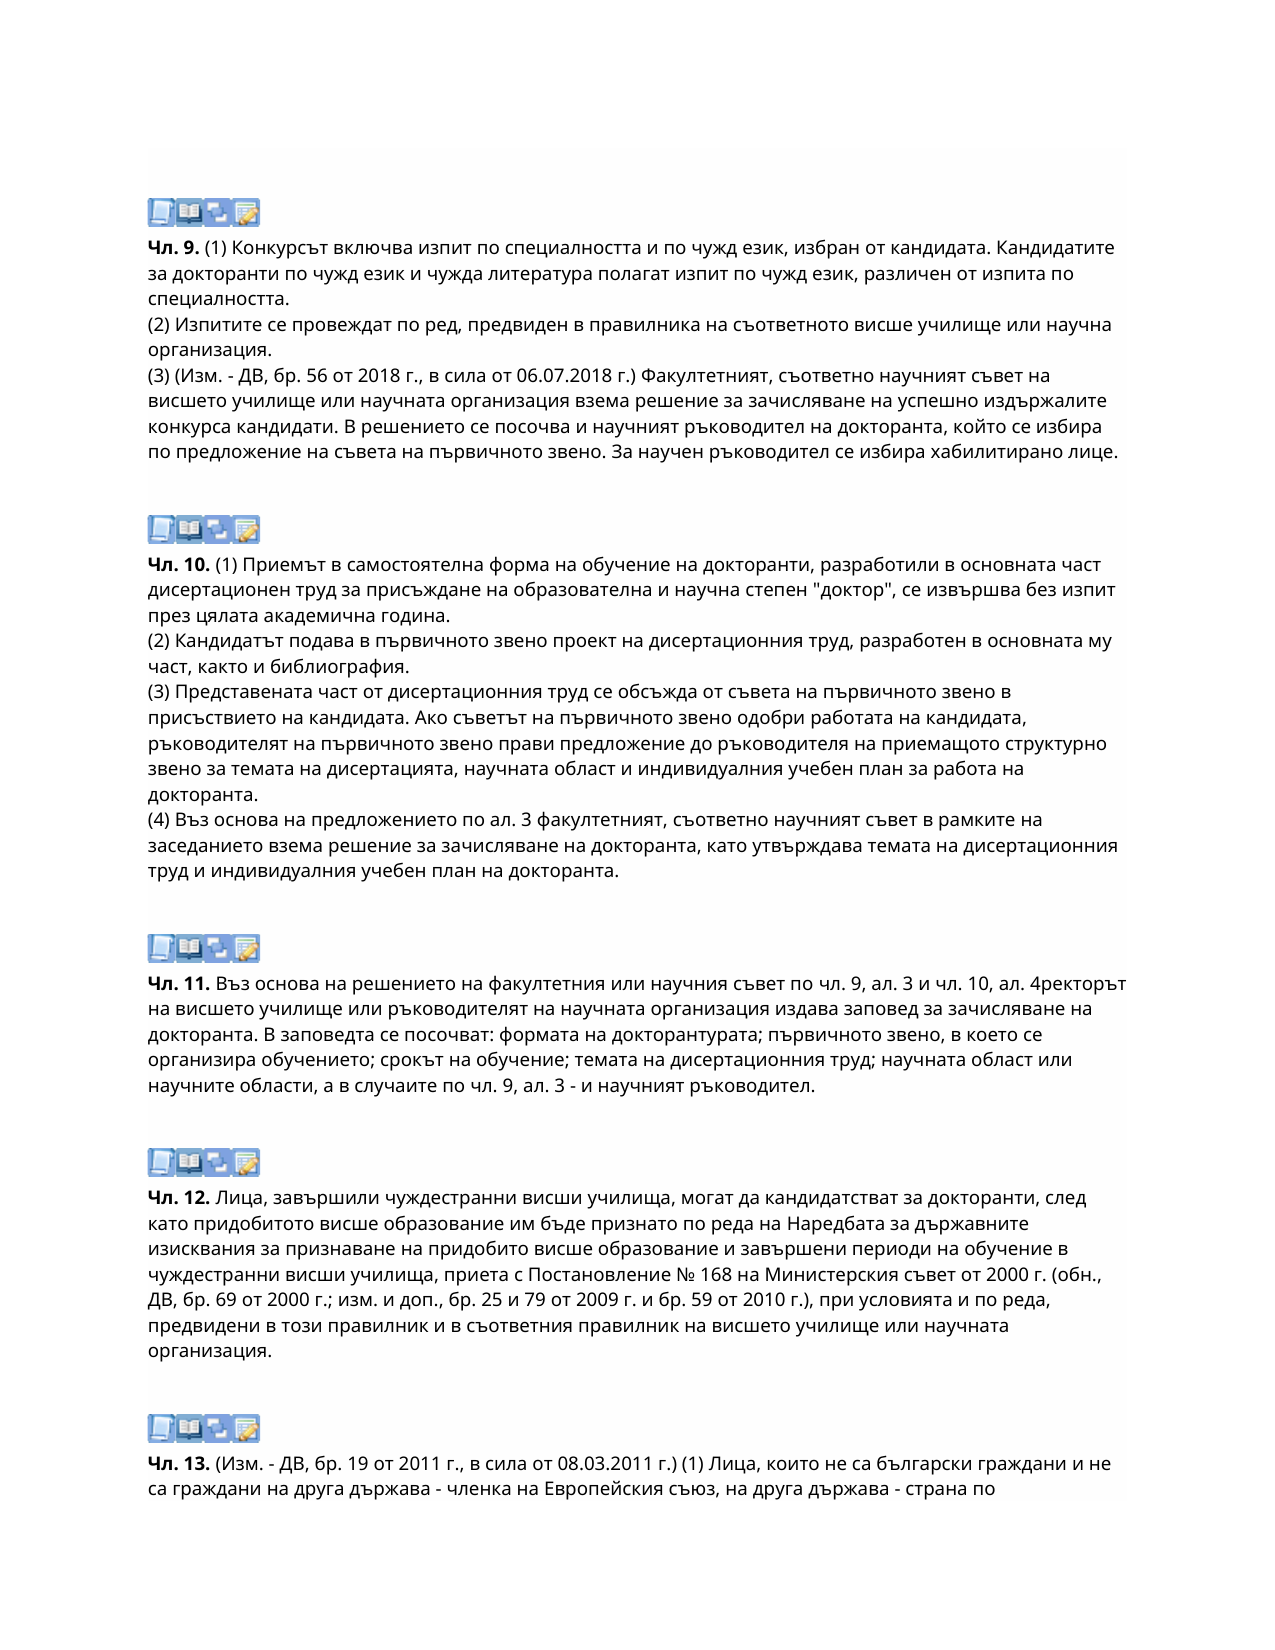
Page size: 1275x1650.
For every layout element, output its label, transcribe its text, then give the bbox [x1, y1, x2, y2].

text Чл. 9. (1) Конкурсът включва изпит по специалността и по чужд език, избран от кандидата. Кандидатите за докторанти по чужд език и чужда литература полагат изпит по чужд език, различен от изпита по специалността. [148, 234, 1127, 311]
picture [147, 515, 261, 544]
text (2) Кандидатът подава в първичното звено проект на дисертационния труд, разработен в основната му част, както и библиография. [148, 628, 1127, 679]
text Чл. 10. (1) Приемът в самостоятелна форма на обучение на докторанти, разработили в основната част дисертационен труд за присъждане на образователна и научна степен "доктор", се извършва без изпит през цялата академична година. [148, 551, 1127, 628]
text (3) Представената част от дисертационния труд се обсъжда от съвета на първичното звено в присъствието на кандидата. Ако съветът на първичното звено одобри работата на кандидата, ръководителят на първичното звено прави предложение до ръководителя на приемащото структурно звено за темата на дисертацията, научната област и индивидуалния учебен план за работа на докторанта. [148, 679, 1127, 806]
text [148, 1450, 1127, 1501]
picture [147, 934, 261, 963]
picture [147, 1414, 261, 1443]
picture [147, 1148, 261, 1177]
picture [147, 198, 261, 227]
text Чл. 11. Въз основа на решението на факултетния или научния съвет по чл. 9, ал. 3 и чл. 10, ал. 4ректорът на висшето училище или ръководителят на научната организация издава заповед за зачисляване на докторанта. В заповедта се посочват: формата на докторантурата; първичното звено, в което се организира обучението; срокът на обучение; темата на дисертационния труд; научната област или научните области, а в случаите по чл. 9, ал. 3 - и научният ръководител. [148, 970, 1127, 1098]
text (3) (Изм. - ДВ, бр. 56 от 2018 г., в сила от 06.07.2018 г.) Факултетният, съответно научният съвет на висшето училище или научната организация взема решение за зачисляване на успешно издържалите конкурса кандидати. В решението се посочва и научният ръководител на докторанта, който се избира по предложение на съвета на първичното звено. За научен ръководител се избира хабилитирано лице. [148, 362, 1127, 464]
text Чл. 12. Лица, завършили чуждестранни висши училища, могат да кандидатстват за докторанти, след като придобитото висше образование им бъде признато по реда на Наредбата за държавните изисквания за признаване на придобито висше образование и завършени периоди на обучение в чуждестранни висши училища, приета с Постановление № 168 на Министерския съвет от 2000 г. (обн., ДВ, бр. 69 от 2000 г.; изм. и доп., бр. 25 и 79 от 2009 г. и бр. 59 от 2010 г.), при условията и по реда, предвидени в този правилник и в съответния правилник на висшето училище или научната организация. [148, 1184, 1127, 1363]
text (2) Изпитите се провеждат по ред, предвиден в правилника на съответното висше училище или научна организация. [148, 311, 1127, 362]
text (4) Въз основа на предложението по ал. 3 факултетният, съответно научният съвет в рамките на заседанието взема решение за зачисляване на докторанта, като утвърждава темата на дисертационния труд и индивидуалния учебен план на докторанта. [148, 806, 1127, 883]
